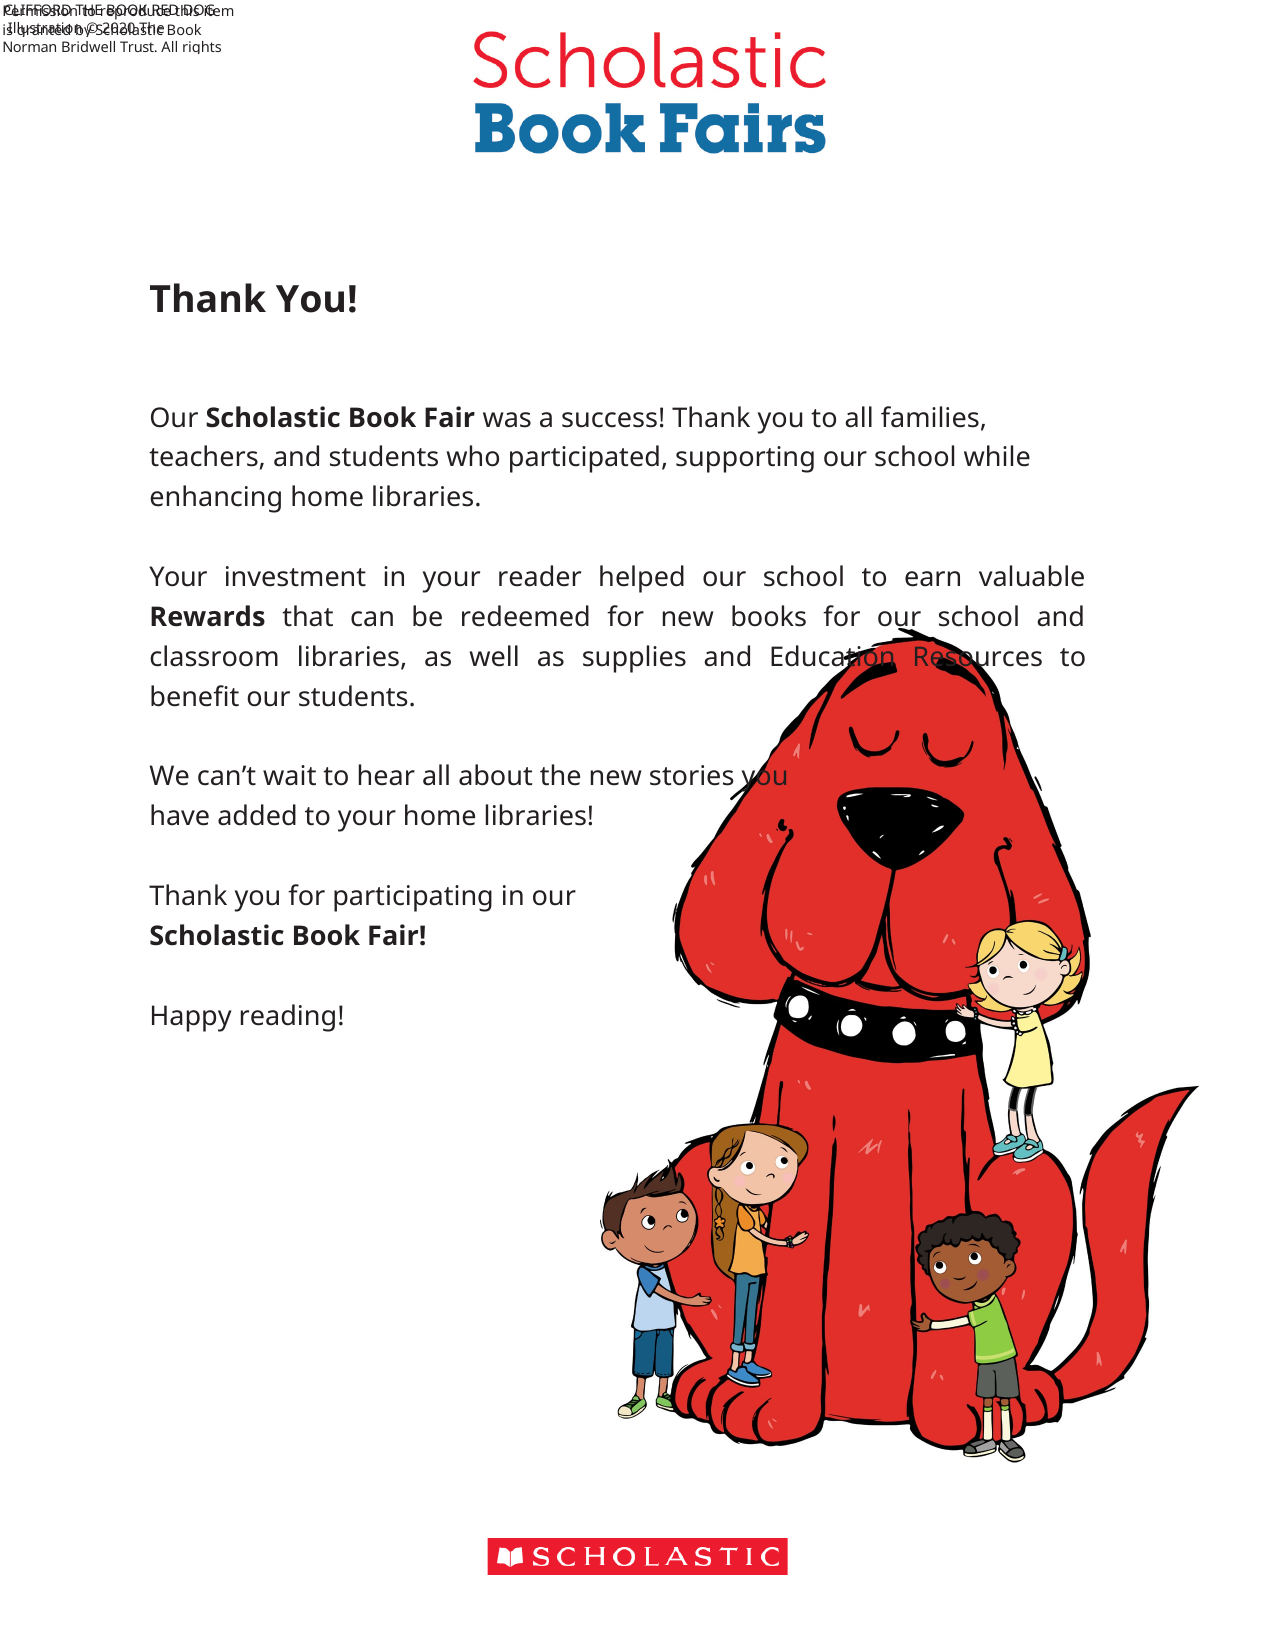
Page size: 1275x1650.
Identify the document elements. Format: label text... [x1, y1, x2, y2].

picture [533, 1547, 549, 1566]
text Happy reading! [149, 996, 1175, 1033]
text Our Scholastic Book Fair was a success! Thank you to all families, teachers, and students who participated, supporting our school while enhancing home libraries. [149, 398, 1053, 514]
picture [584, 1547, 605, 1565]
text Thank you for participating in our Scholastic Book Fair! [149, 877, 700, 953]
subtitle Thank You! [149, 272, 1175, 323]
picture [600, 628, 1199, 1463]
text We can’t wait to hear all about the new stories you have added to your home libraries! [149, 757, 829, 833]
picture [695, 1547, 711, 1566]
picture [447, 18, 861, 182]
picture [644, 1547, 659, 1566]
picture [497, 1547, 523, 1567]
text Your investment in your reader helped our school to earn valuable Rewards that can be redeemed for new books for our school and classroom libraries, as well as supplies and Education Resources to benefit our students. [149, 558, 1087, 714]
picture [613, 1547, 635, 1566]
picture [719, 1547, 738, 1565]
picture [664, 1547, 688, 1565]
picture [557, 1547, 575, 1566]
picture [761, 1547, 779, 1566]
